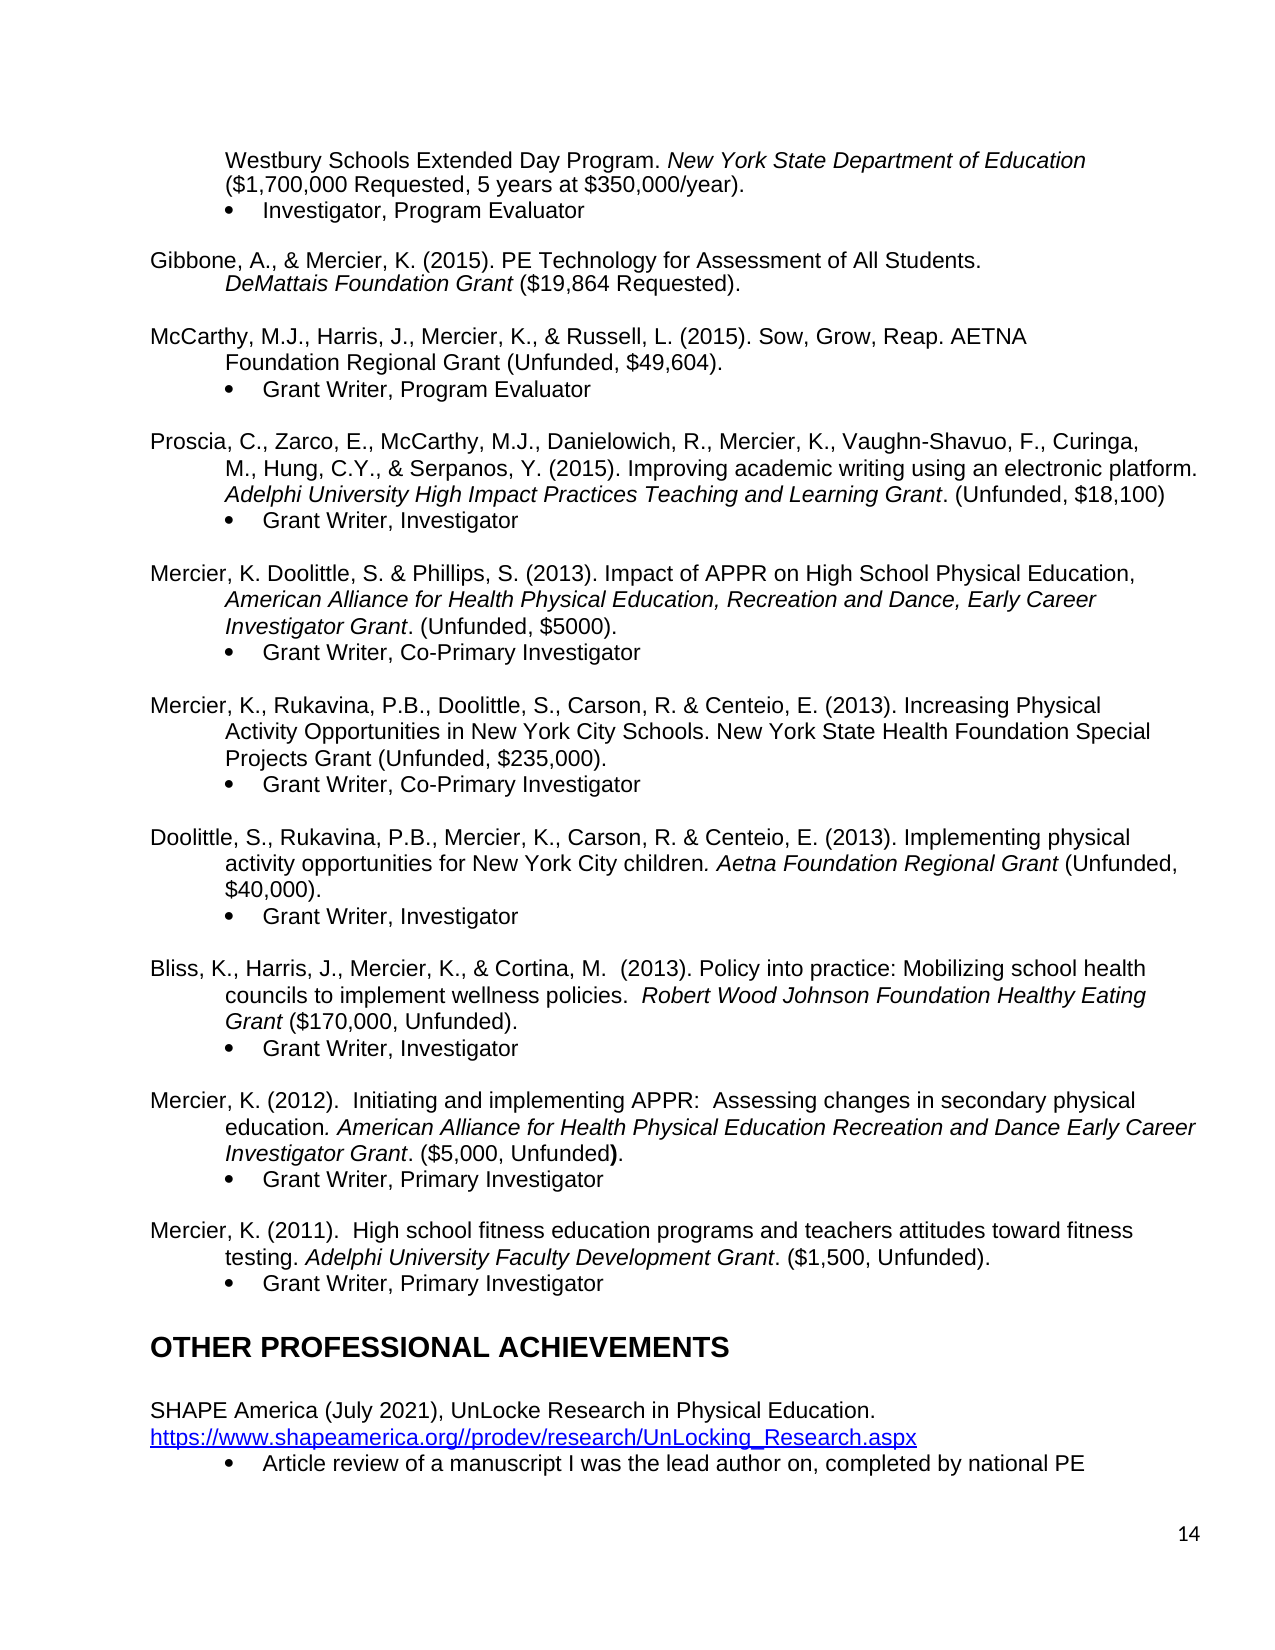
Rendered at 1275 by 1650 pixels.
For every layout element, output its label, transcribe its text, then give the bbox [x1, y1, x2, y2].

text testing. Adelphi University Faculty Development Grant. ($1,500, Unfunded). [150, 1244, 1200, 1270]
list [225, 1450, 1200, 1476]
text Mercier, K., Rukavina, P.B., Doolittle, S., Carson, R. & Centeio, E. (2013). Increasing Physical [150, 692, 1200, 718]
text Gibbone, A., & Mercier, K. (2015). PE Technology for Assessment of All Students. [150, 250, 1169, 273]
text Doolittle, S., Rukavina, P.B., Mercier, K., Carson, R. & Centeio, E. (2013). Implementing physical [150, 824, 1200, 850]
text activity opportunities for New York City children. Aetna Foundation Regional Grant (Unfunded, $40,000). [225, 850, 1200, 903]
text SHAPE America (July 2021), UnLocke Research in Physical Education. https://www.shapeamerica.org//prodev/research/UnLocking_Research.aspx [150, 1397, 1200, 1450]
text OTHER PROFESSIONAL ACHIEVEMENTS [150, 1330, 1200, 1364]
text Mercier, K. (2012). Initiating and implementing APPR: Assessing changes in secondary physical [150, 1087, 1200, 1113]
text DeMattais Foundation Grant ($19,864 Requested). [150, 273, 1169, 297]
text councils to implement wellness policies. Robert Wood Johnson Foundation Healthy Eating Grant ($170,000, Unfunded). [225, 982, 1200, 1034]
text education. American Alliance for Health Physical Education Recreation and Dance Early Career Investigator Grant. ($5,000, Unfunded). [225, 1113, 1200, 1166]
text Activity Opportunities in New York City Schools. New York State Health Foundation Special Projects Grant (Unfunded, $235,000). [225, 718, 1200, 771]
list Grant Writer, Program Evaluator [225, 376, 1200, 402]
text Mercier, K. Doolittle, S. & Phillips, S. (2013). Impact of APPR on High School Physical Education, [150, 560, 1200, 586]
list Grant Writer, Investigator [225, 903, 1200, 929]
list Investigator, Program Evaluator [225, 197, 1200, 223]
text Mercier, K. (2011). High school fitness education programs and teachers attitudes toward fitness [150, 1219, 1200, 1244]
list Grant Writer, Investigator [225, 507, 1200, 534]
list Proscia, C., Zarco, E., McCarthy, M.J., Danielowich, R., Mercier, K., Vaughn-Shavuo, F., Curinga, [150, 428, 1200, 455]
text Foundation Regional Grant (Unfunded, $49,604). [150, 349, 1200, 376]
text Bliss, K., Harris, J., Mercier, K., & Cortina, M. (2013). Policy into practice: Mobilizing school health [150, 955, 1200, 982]
list Grant Writer, Co-Primary Investigator [225, 771, 1200, 797]
list Grant Writer, Primary Investigator [225, 1270, 1200, 1297]
text Westbury Schools Extended Day Program. New York State Department of Education ($1,700,000 Requested, 5 years at $350,000/year). [225, 150, 1169, 197]
text McCarthy, M.J., Harris, J., Mercier, K., & Russell, L. (2015). Sow, Grow, Reap. AETNA [150, 323, 1200, 349]
list Grant Writer, Investigator [225, 1034, 1200, 1061]
list Grant Writer, Primary Investigator [225, 1166, 1200, 1193]
text American Alliance for Health Physical Education, Recreation and Dance, Early Career Investigator Grant. (Unfunded, $5000). [225, 586, 1200, 639]
list Grant Writer, Co-Primary Investigator [225, 639, 1200, 666]
list M., Hung, C.Y., & Serpanos, Y. (2015). Improving academic writing using an electronic platform. Adelphi University High Impact Practices Teaching and Learning Grant. (Unfunded, $18,100) [225, 455, 1200, 507]
